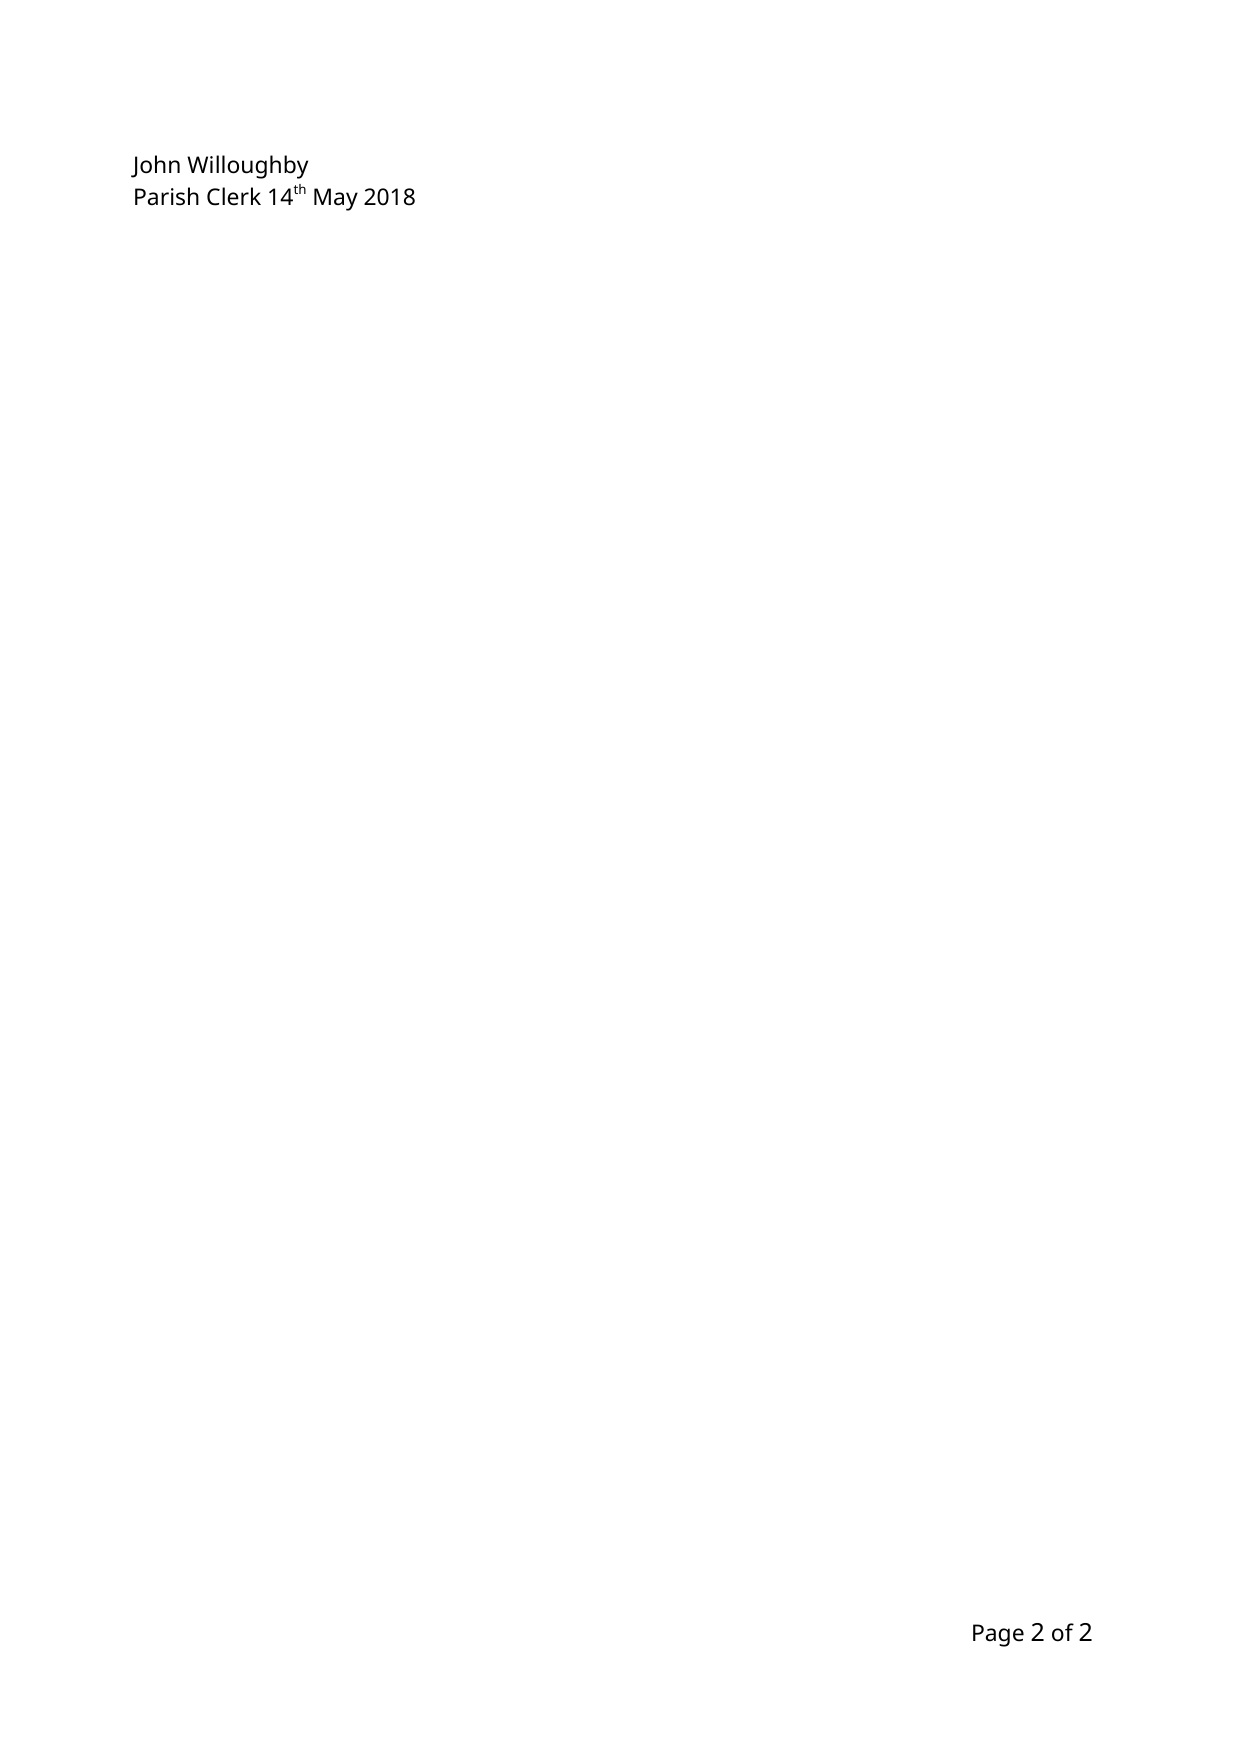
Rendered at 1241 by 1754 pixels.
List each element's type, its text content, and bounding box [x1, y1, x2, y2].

text Parish Clerk 14th May 2018 [133, 181, 1092, 212]
text John Willoughby [133, 149, 1092, 181]
